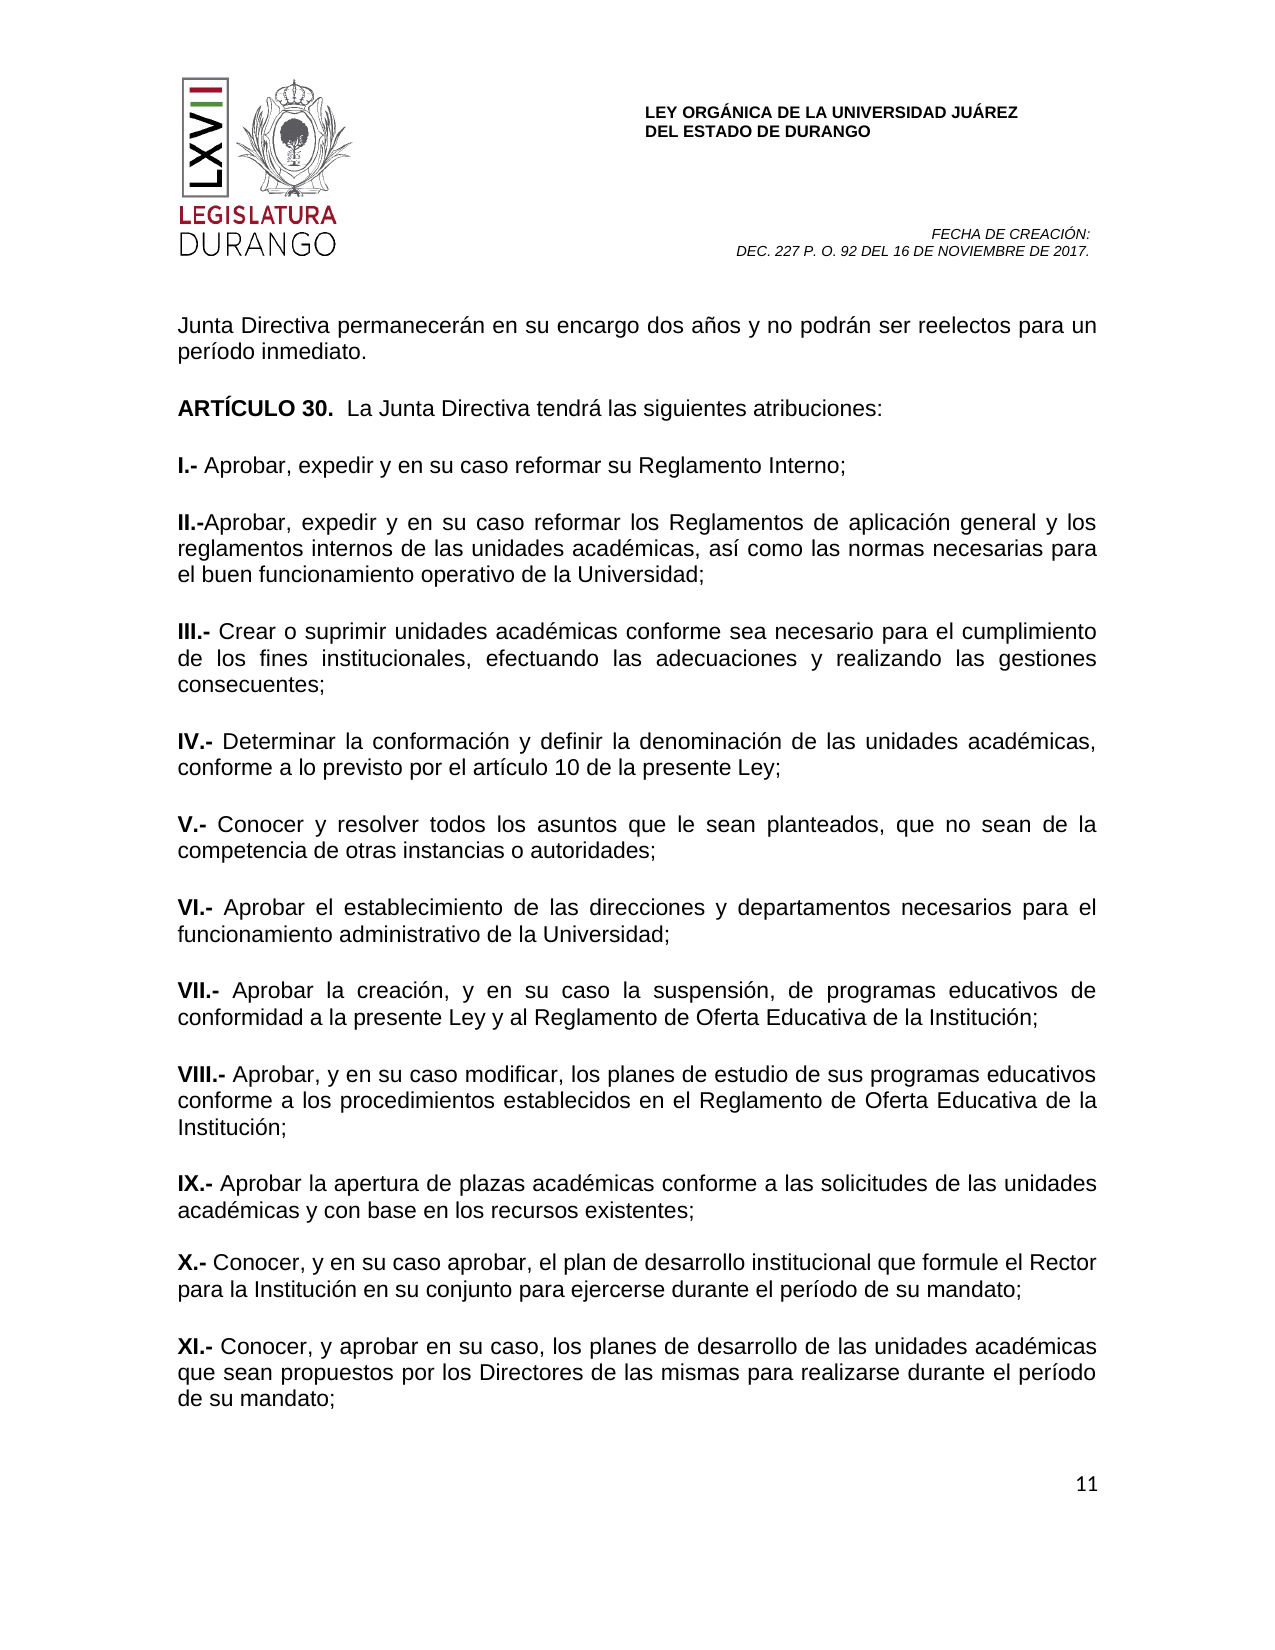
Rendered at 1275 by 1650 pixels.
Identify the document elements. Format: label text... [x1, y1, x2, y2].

text V.- Conocer y resolver todos los asuntos que le sean planteados, que no sean de la competencia de otras instancias o autoridades; [177, 811, 1098, 864]
picture [177, 75, 355, 259]
text ARTÍCULO 30. La Junta Directiva tendrá las siguientes atribuciones: [177, 395, 1098, 421]
text VIII.- Aprobar, y en su caso modificar, los planes de estudio de sus programas educativos conforme a los procedimientos establecidos en el Reglamento de Oferta Educativa de la Institución; [177, 1061, 1098, 1140]
text II.-Aprobar, expedir y en su caso reformar los Reglamentos de aplicación general y los reglamentos internos de las unidades académicas, así como las normas necesarias para el buen funcionamiento operativo de la Universidad; [177, 509, 1098, 588]
text X.- Conocer, y en su caso aprobar, el plan de desarrollo institucional que formule el Rector para la Institución en su conjunto para ejercerse durante el período de su mandato; [177, 1249, 1098, 1302]
text III.- Crear o suprimir unidades académicas conforme sea necesario para el cumplimiento de los fines institucionales, efectuando las adecuaciones y realizando las gestiones consecuentes; [177, 618, 1098, 697]
text IX.- Aprobar la apertura de plazas académicas conforme a las solicitudes de las unidades académicas y con base en los recursos existentes; [177, 1170, 1098, 1223]
text VI.- Aprobar el establecimiento de las direcciones y departamentos necesarios para el funcionamiento administrativo de la Universidad; [177, 894, 1098, 947]
text XI.- Conocer, y aprobar en su caso, los planes de desarrollo de las unidades académicas que sean propuestos por los Directores de las mismas para realizarse durante el período de su mandato; [177, 1333, 1098, 1412]
text IV.- Determinar la conformación y definir la denominación de las unidades académicas, conforme a lo previsto por el artículo 10 de la presente Ley; [177, 728, 1098, 781]
text I.- Aprobar, expedir y en su caso reformar su Reglamento Interno; [177, 452, 1098, 478]
text VII.- Aprobar la creación, y en su caso la suspensión, de programas educativos de conformidad a la presente Ley y al Reglamento de Oferta Educativa de la Institución; [177, 977, 1098, 1030]
